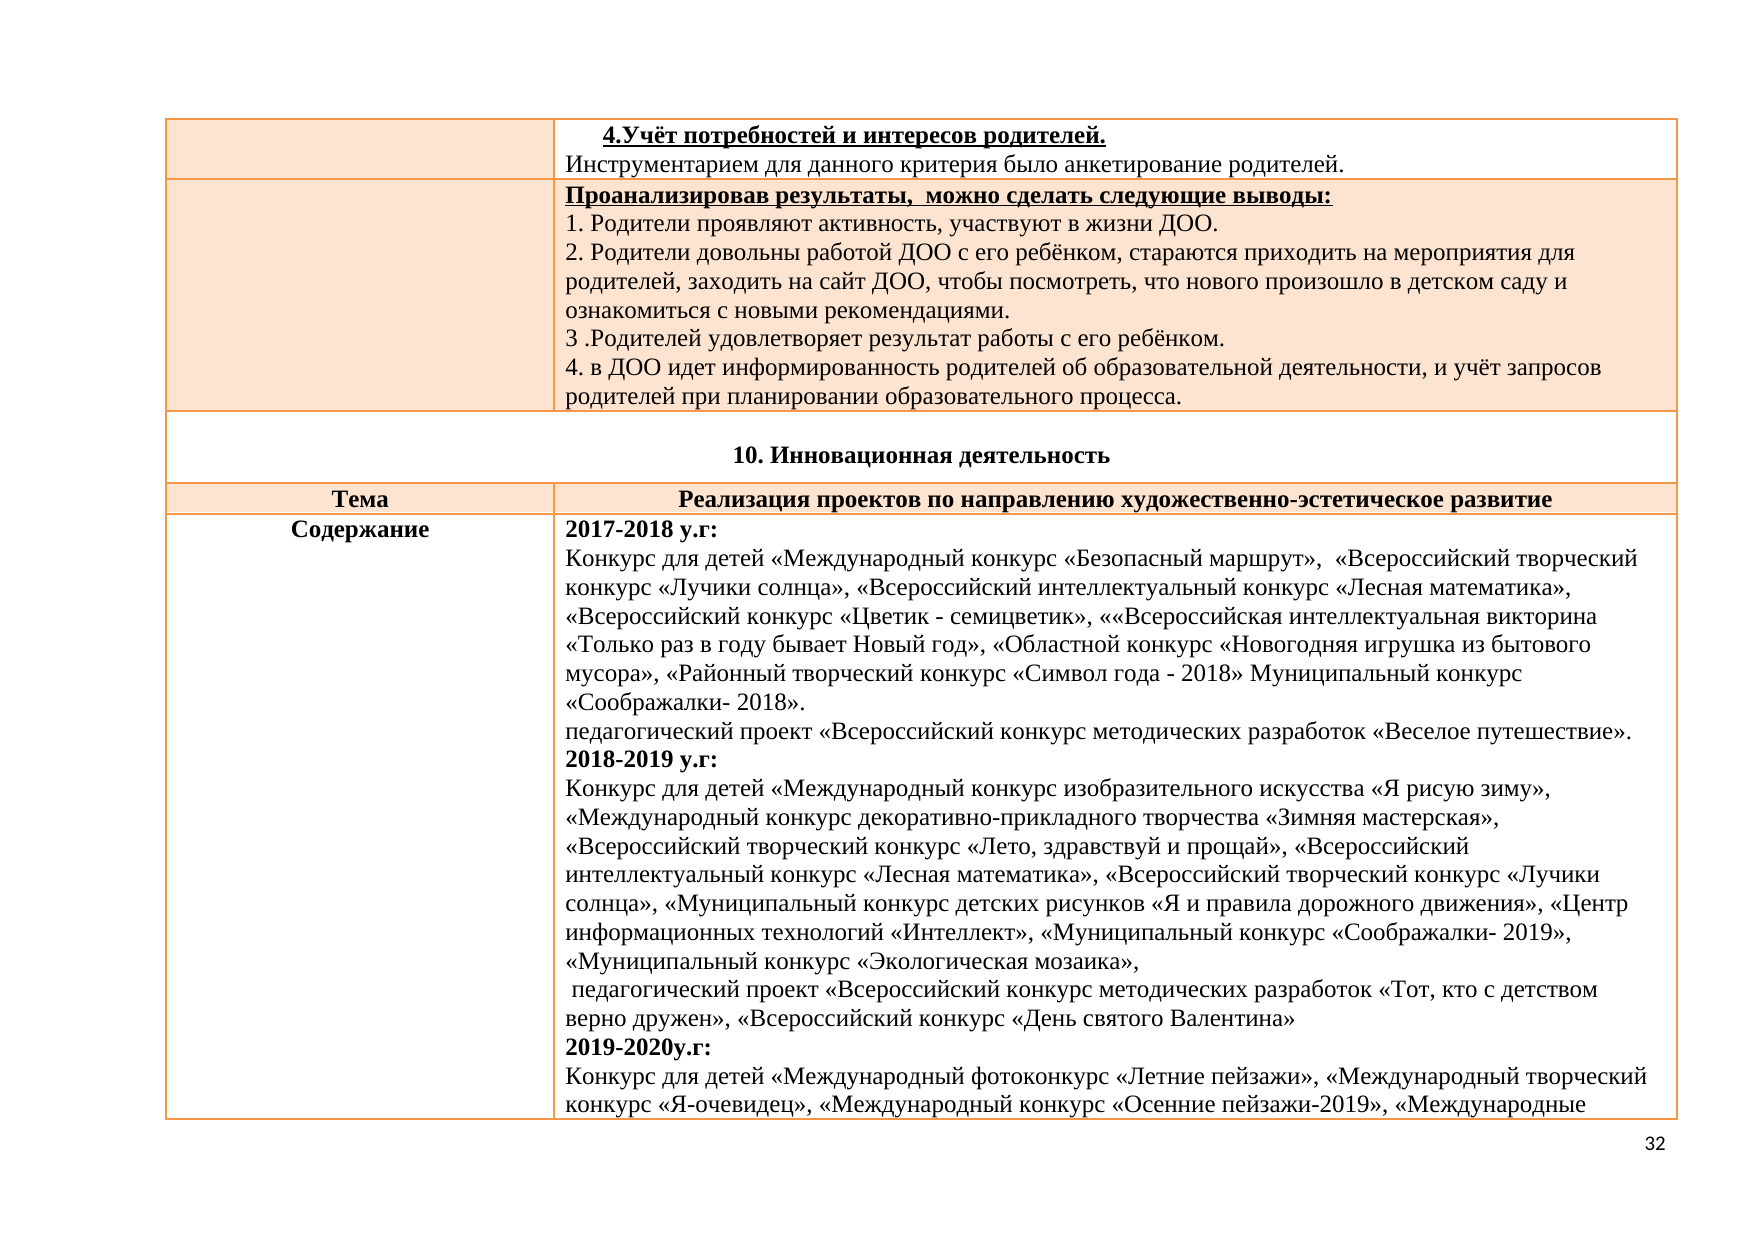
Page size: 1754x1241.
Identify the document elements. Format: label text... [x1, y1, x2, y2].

table_cell Реализация проектов по направлению художественно-эстетическое развитие [555, 484, 1676, 512]
table_cell Проанализировав результаты, можно сделать следующие выводы: 1. Родители проявляют активность, участвуют в жизни ДОО. 2. Родители довольны работой ДОО с его ребёнком, стараются приходить на мероприятия для родителей, заходить на сайт ДОО, чтобы посмотреть, что нового произошло в детском саду и ознакомиться с новыми рекомендациями. 3 .Родителей удовлетворяет результат работы с его ребёнком. 4. в ДОО идет информированность родителей об образовательной деятельности, и учёт запросов родителей при планировании образовательного процесса. [555, 180, 1676, 410]
table_cell 4.Учёт потребностей и интересов родителей. Инструментарием для данного критерия было анкетирование родителей. [555, 120, 1676, 178]
table_cell [167, 180, 553, 410]
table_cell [555, 515, 1676, 1118]
table_cell 10. Инновационная деятельность [167, 412, 1676, 482]
table_cell Содержание [167, 515, 553, 1118]
table_cell Тема [167, 484, 553, 512]
